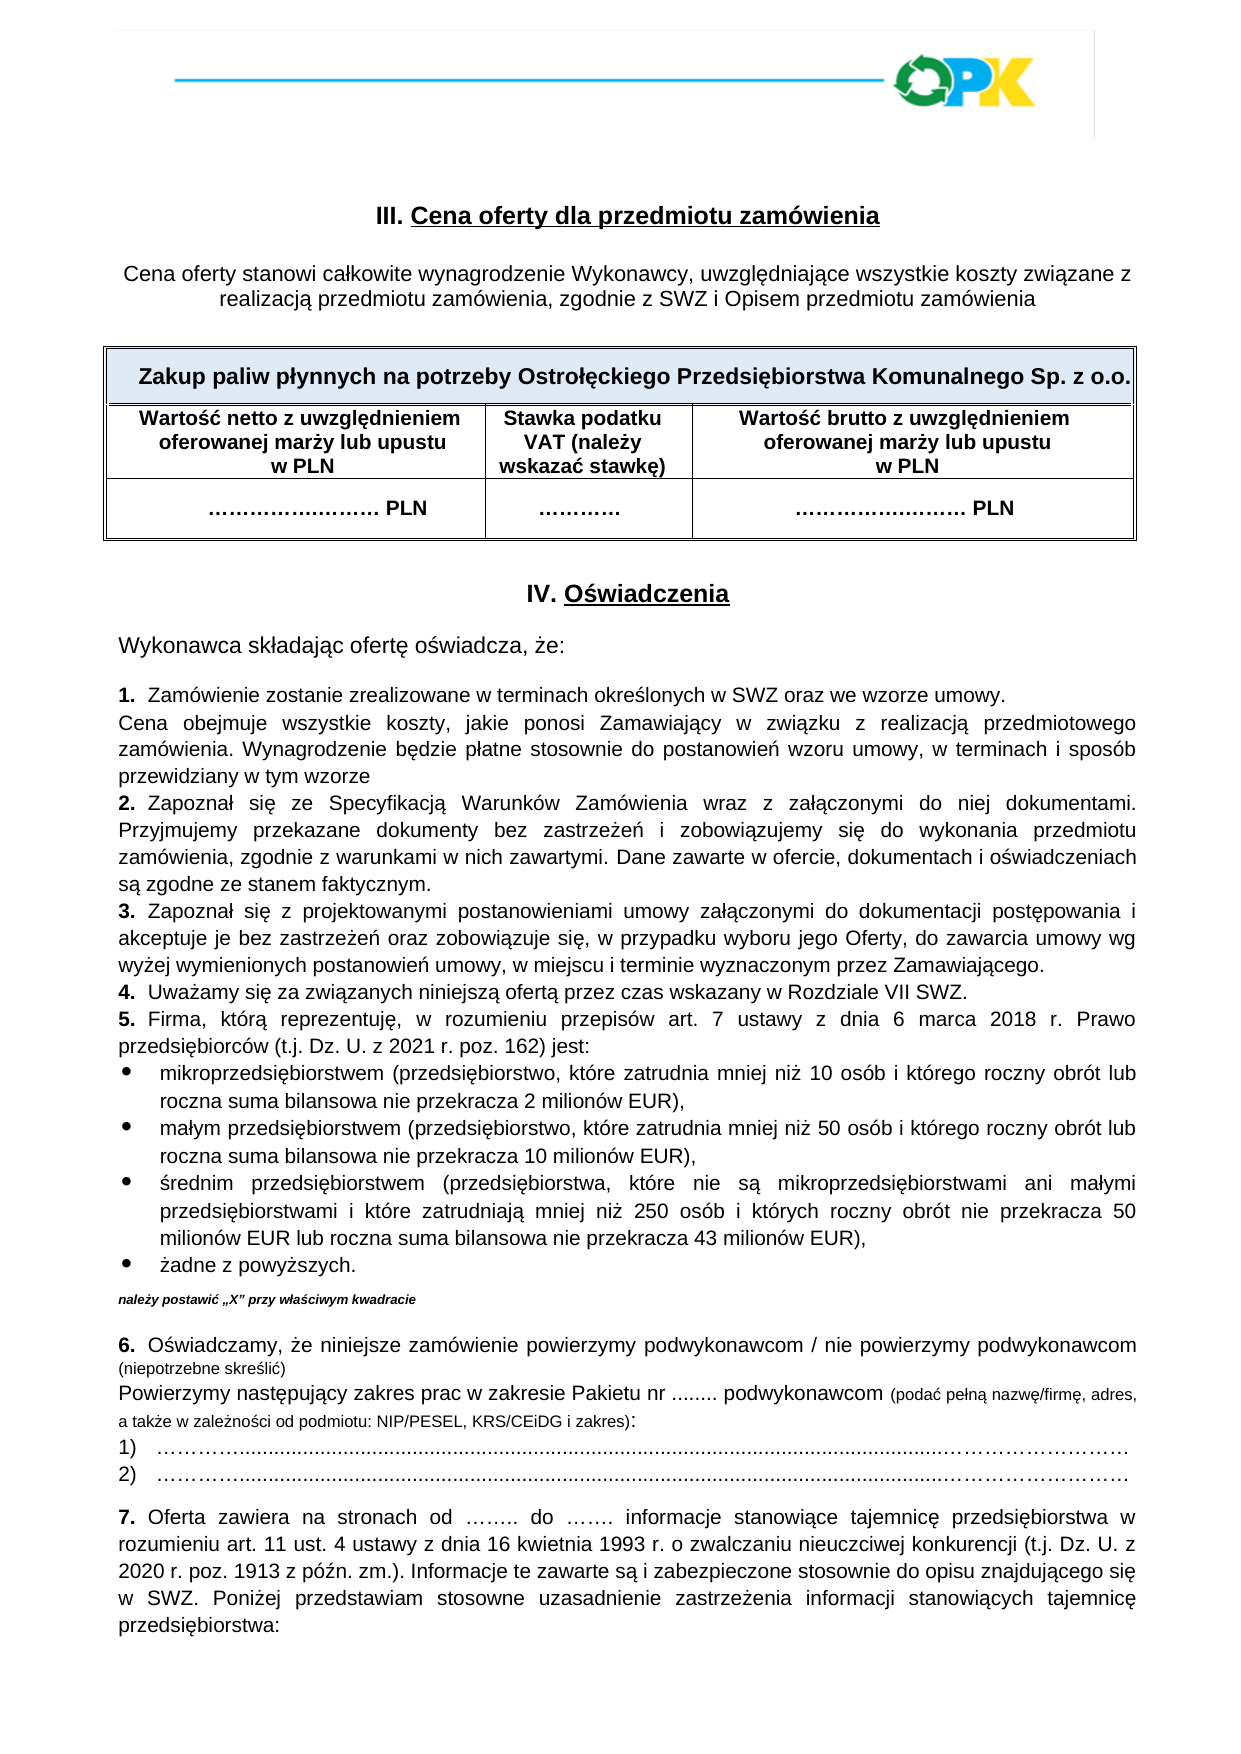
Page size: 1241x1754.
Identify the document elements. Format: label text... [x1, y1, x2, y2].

text Powierzymy następujący zakres prac w zakresie Pakietu nr ........ podwykonawcom (podać pełną nazwę/firmę, adres, a także w zależności od podmiotu: NIP/PESEL, KRS/CEiDG i zakres): [118, 1381, 1137, 1432]
list żadne z powyższych. [122, 1253, 1108, 1278]
list Oświadczamy, że niniejsze zamówienie powierzymy podwykonawcom / nie powierzymy podwykonawcom (niepotrzebne skreślić) [118, 1333, 1137, 1378]
table_cell Wartość brutto z uwzględnieniem oferowanej marży lub upustu w PLN [693, 403, 1133, 478]
list średnim przedsiębiorstwem (przedsiębiorstwa, które nie są mikroprzedsiębiorstwami ani małymi przedsiębiorstwami i które zatrudniają mniej niż 250 osób i których roczny obrót nie przekracza 50 milionów EUR lub roczna suma bilansowa nie przekracza 43 milionów EUR), [122, 1171, 1137, 1250]
list …………..........................................................................................................................……………………… [118, 1462, 1137, 1486]
text Wykonawca składając ofertę oświadcza, że: [118, 632, 1137, 658]
list Zapoznał się z projektowanymi postanowieniami umowy załączonymi do dokumentacji postępowania i akceptuje je bez zastrzeżeń oraz zobowiązuje się, w przypadku wyboru jego Oferty, do zawarcia umowy wg wyżej wymienionych postanowień umowy, w miejscu i terminie wyznaczonym przez Zamawiającego. [118, 899, 1137, 977]
table_cell Stawka podatku VAT (należy wskazać stawkę) [486, 406, 692, 478]
table_cell …………….……… PLN [107, 479, 485, 538]
table_cell ………… [486, 479, 692, 538]
text Cena oferty stanowi całkowite wynagrodzenie Wykonawcy, uwzględniające wszystkie koszty związane z realizacją przedmiotu zamówienia, zgodnie z SWZ i Opisem przedmiotu zamówienia [118, 261, 1137, 311]
picture [115, 29, 1096, 139]
table_cell Wartość netto z uwzględnieniem oferowanej marży lub upustu w PLN [107, 403, 485, 478]
list …………..........................................................................................................................……………………… [118, 1435, 1137, 1459]
list Zapoznał się ze Specyfikacją Warunków Zamówienia wraz z załączonymi do niej dokumentami. Przyjmujemy przekazane dokumenty bez zastrzeżeń i zobowiązujemy się do wykonania przedmiotu zamówienia, zgodnie z warunkami w nich zawartymi. Dane zawarte w ofercie, dokumentach i oświadczeniach są zgodne ze stanem faktycznym. [118, 791, 1137, 896]
list Zamówienie zostanie zrealizowane w terminach określonych w SWZ oraz we wzorze umowy. [118, 683, 1137, 707]
list mikroprzedsiębiorstwem (przedsiębiorstwo, które zatrudnia mniej niż 10 osób i którego roczny obrót lub roczna suma bilansowa nie przekracza 2 milionów EUR), [122, 1061, 1137, 1113]
list Firma, którą reprezentuję, w rozumieniu przepisów art. 7 ustawy z dnia 6 marca 2018 r. Prawo przedsiębiorców (t.j. Dz. U. z 2021 r. poz. 162) jest: [118, 1007, 1137, 1058]
list Oferta zawiera na stronach od …….. do ……. informacje stanowiące tajemnicę przedsiębiorstwa w rozumieniu art. 11 ust. 4 ustawy z dnia 16 kwietnia 1993 r. o zwalczaniu nieuczciwej konkurencji (t.j. Dz. U. z 2020 r. poz. 1913 z późn. zm.). Informacje te zawarte są i zabezpieczone stosownie do opisu znajdującego się w SWZ. Poniżej przedstawiam stosowne uzasadnienie zastrzeżenia informacji stanowiących tajemnicę przedsiębiorstwa: [118, 1505, 1137, 1637]
list Uważamy się za związanych niniejszą ofertą przez czas wskazany w Rozdziale VII SWZ. [118, 980, 1137, 1004]
text Cena obejmuje wszystkie koszty, jakie ponosi Zamawiający w związku z realizacją przedmiotowego zamówienia. Wynagrodzenie będzie płatne stosownie do postanowień wzoru umowy, w terminach i sposób przewidziany w tym wzorze [118, 710, 1137, 788]
list małym przedsiębiorstwem (przedsiębiorstwo, które zatrudnia mniej niż 50 osób i którego roczny obrót lub roczna suma bilansowa nie przekracza 10 milionów EUR), [122, 1116, 1137, 1168]
table_header Zakup paliw płynnych na potrzeby Ostrołęckiego Przedsiębiorstwa Komunalnego Sp. z o.o. [107, 349, 1133, 403]
text należy postawić „X” przy właściwym kwadracie [118, 1292, 1137, 1318]
text III. Cena oferty dla przedmiotu zamówienia [118, 201, 1137, 229]
text IV. Oświadczenia [118, 579, 1137, 608]
table_cell …………….……… PLN [693, 479, 1133, 538]
